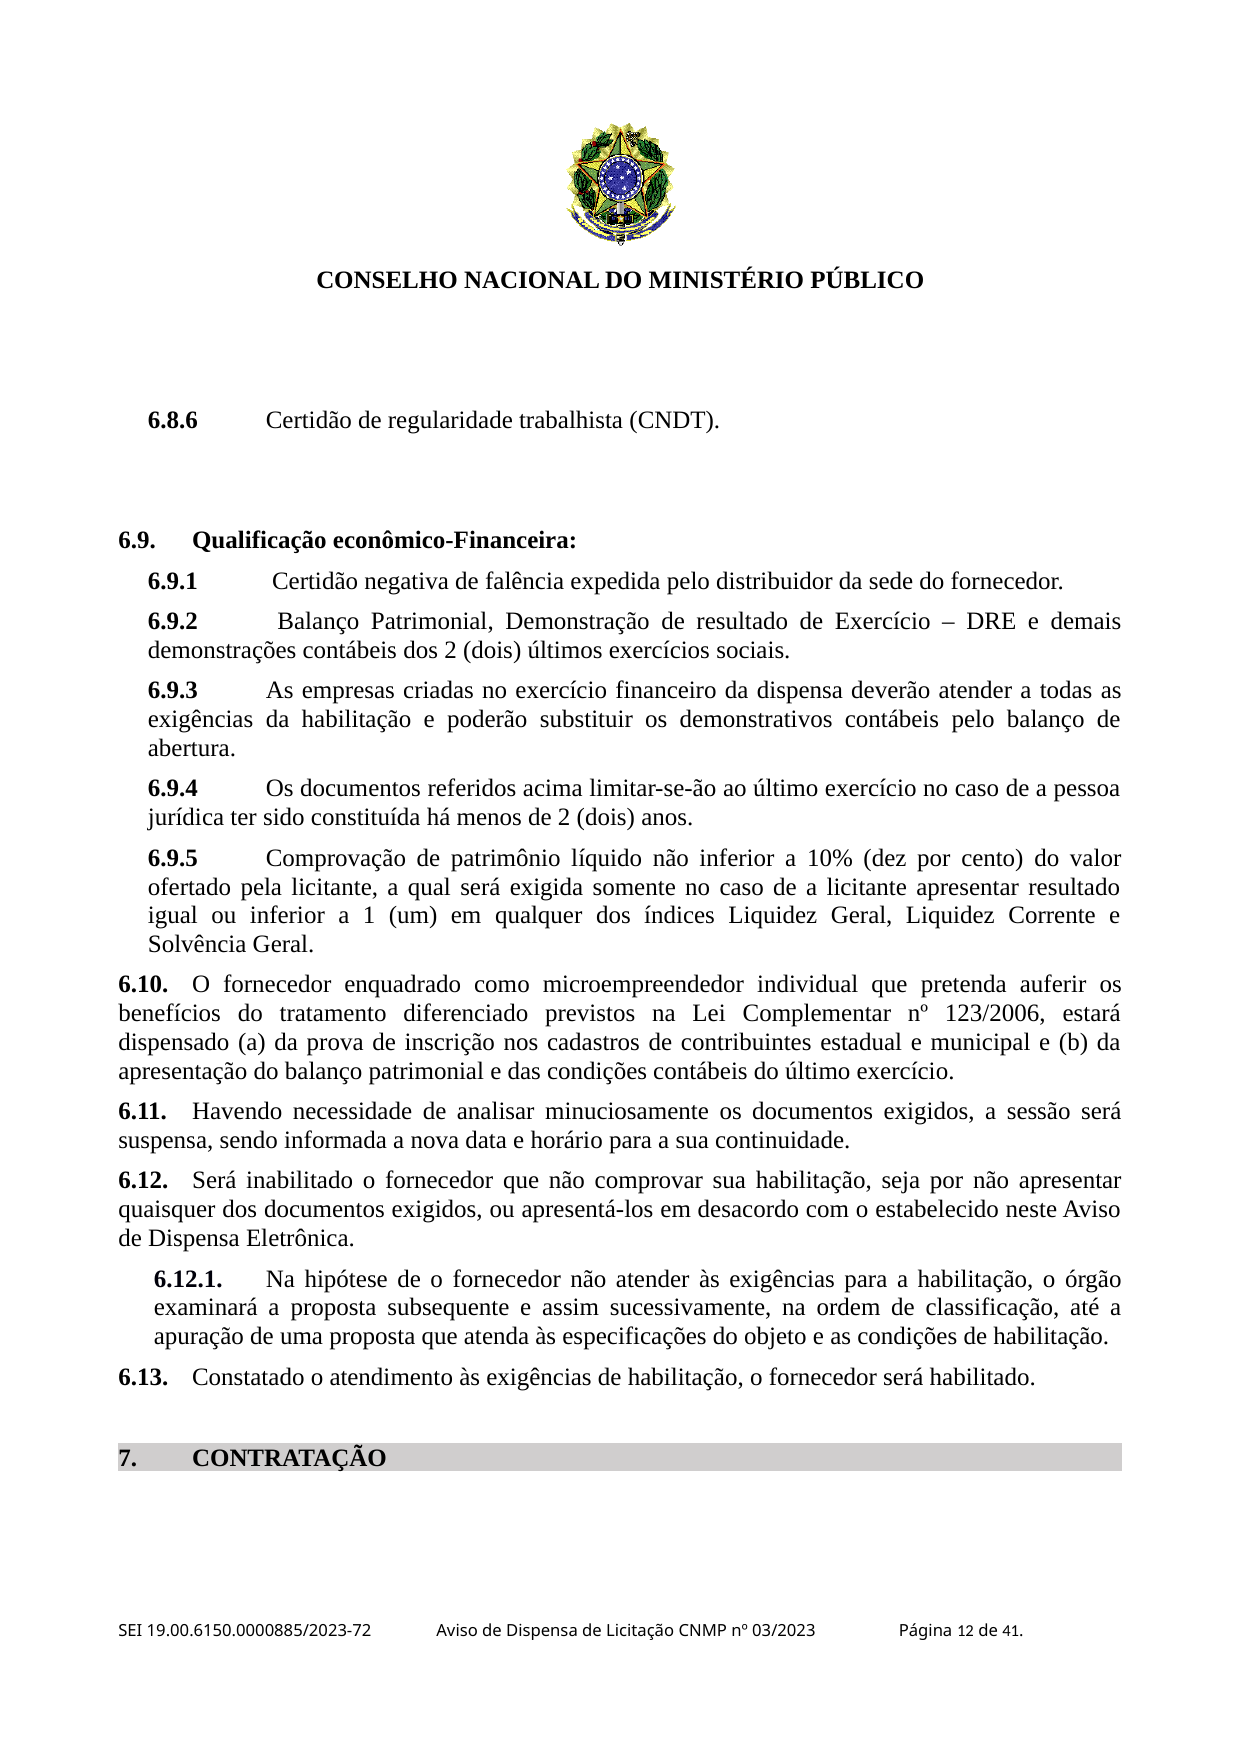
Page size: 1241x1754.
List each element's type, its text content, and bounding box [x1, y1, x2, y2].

list Na hipótese de o fornecedor não atender às exigências para a habilitação, o órgão examinará a proposta subsequente e assim sucessivamente, na ordem de classificação, até a apuração de uma proposta que atenda às especificações do objeto e as condições de habilitação. [153, 1264, 1122, 1350]
text 6.9.3 As empresas criadas no exercício financeiro da dispensa deverão atender a todas as exigências da habilitação e poderão substituir os demonstrativos contábeis pelo balanço de abertura. [148, 676, 1122, 762]
list CONTRATAÇÃO [118, 1443, 1122, 1471]
text 6.9.4 Os documentos referidos acima limitar-se-ão ao último exercício no caso de a pessoa jurídica ter sido constituída há menos de 2 (dois) anos. [148, 773, 1122, 831]
list O fornecedor enquadrado como microempreendedor individual que pretenda auferir os benefícios do tratamento diferenciado previstos na Lei Complementar nº 123/2006, estará dispensado (a) da prova de inscrição nos cadastros de contribuintes estadual e municipal e (b) da apresentação do balanço patrimonial e das condições contábeis do último exercício. [118, 969, 1122, 1084]
picture [561, 118, 679, 248]
list Qualificação econômico-Financeira: [118, 525, 1122, 554]
list Havendo necessidade de analisar minuciosamente os documentos exigidos, a sessão será suspensa, sendo informada a nova data e horário para a sua continuidade. [118, 1096, 1122, 1154]
text 6.9.5 Comprovação de patrimônio líquido não inferior a 10% (dez por cento) do valor ofertado pela licitante, a qual será exigida somente no caso de a licitante apresentar resultado igual ou inferior a 1 (um) em qualquer dos índices Liquidez Geral, Liquidez Corrente e Solvência Geral. [148, 843, 1122, 958]
text 6.9.1 Certidão negativa de falência expedida pelo distribuidor da sede do fornecedor. [118, 566, 1122, 594]
text 6.8.6 Certidão de regularidade trabalhista (CNDT). [133, 406, 1122, 434]
list Será inabilitado o fornecedor que não comprovar sua habilitação, seja por não apresentar quaisquer dos documentos exigidos, ou apresentá-los em desacordo com o estabelecido neste Aviso de Dispensa Eletrônica. [118, 1166, 1122, 1252]
list Constatado o atendimento às exigências de habilitação, o fornecedor será habilitado. [118, 1362, 1122, 1390]
text 6.9.2 Balanço Patrimonial, Demonstração de resultado de Exercício – DRE e demais demonstrações contábeis dos 2 (dois) últimos exercícios sociais. [148, 606, 1122, 664]
